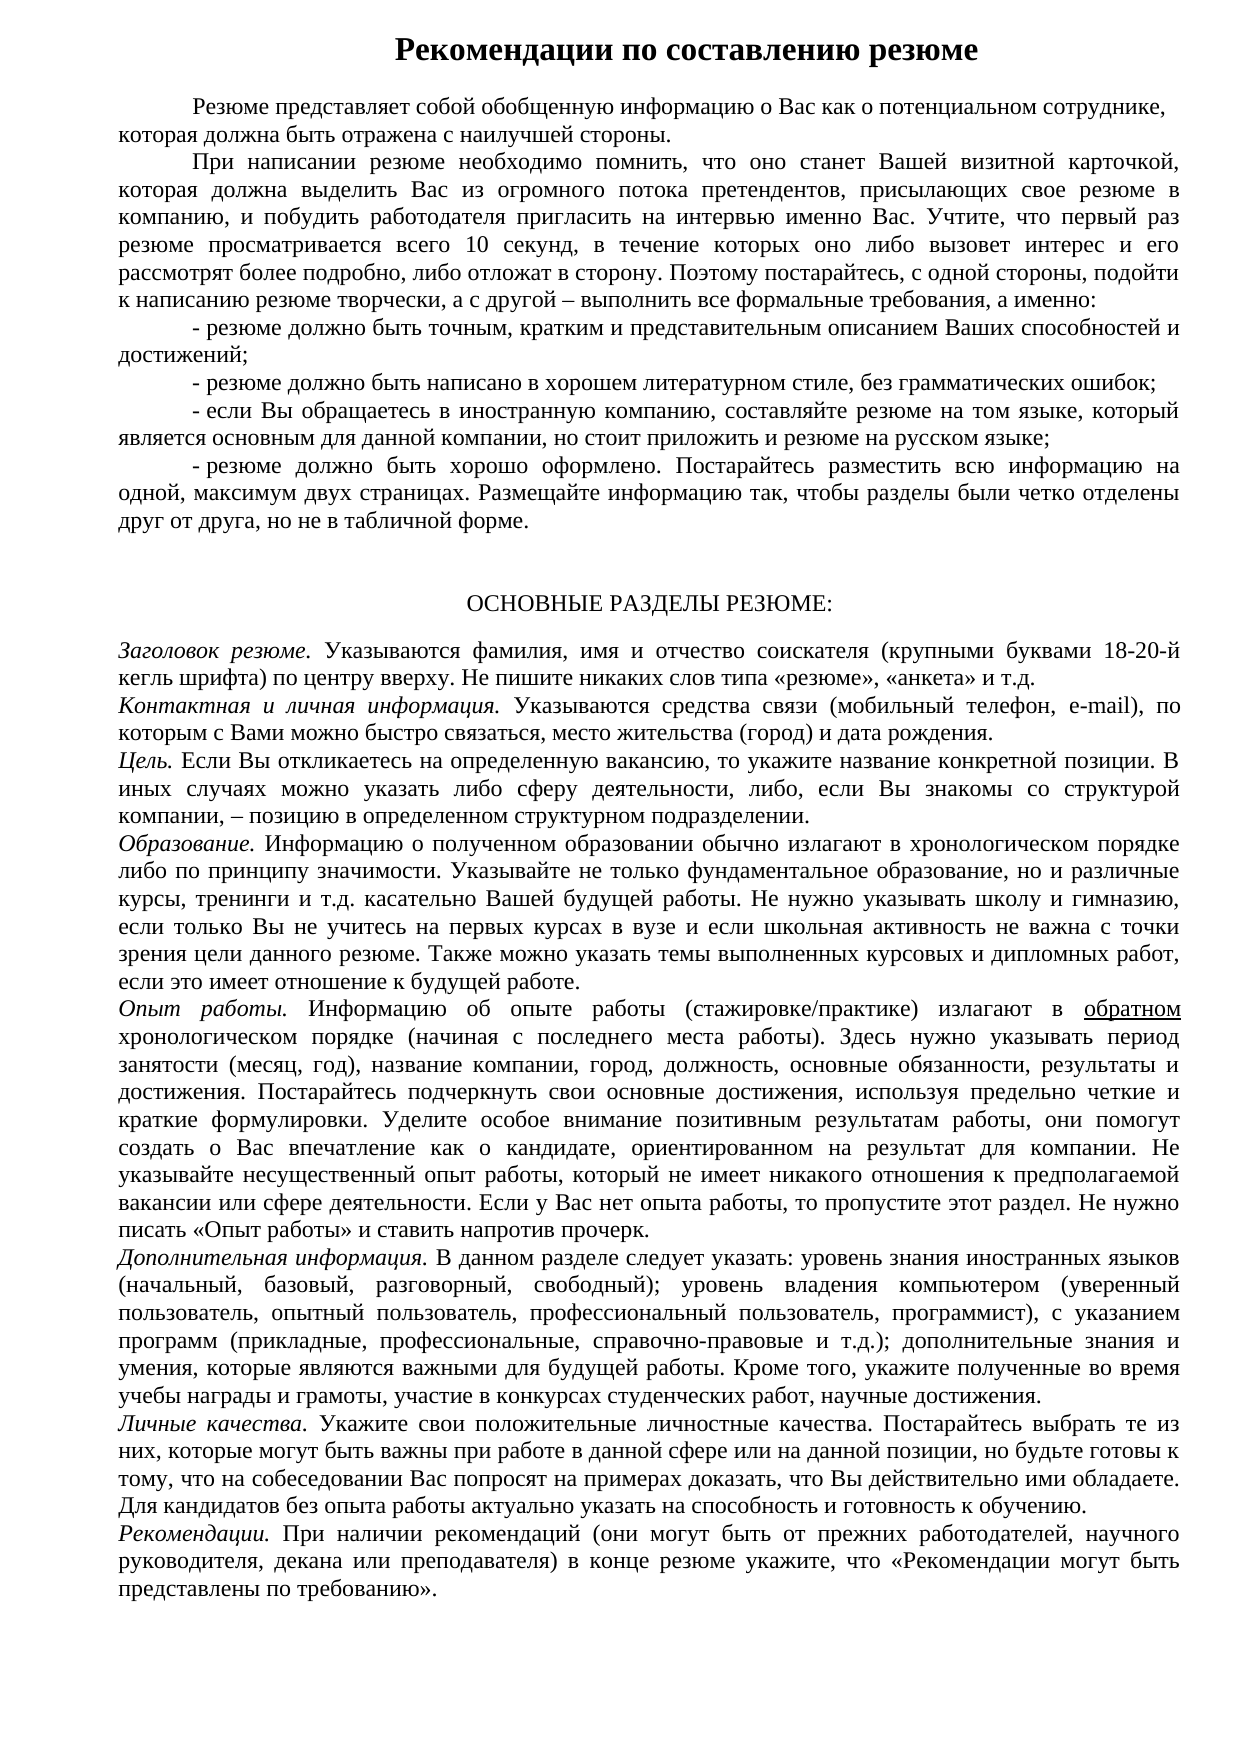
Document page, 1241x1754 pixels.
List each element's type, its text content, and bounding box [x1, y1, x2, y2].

text - если Вы обращаетесь в иностранную компанию, составляйте резюме на том языке, который является основным для данной компании, но стоит приложить и резюме на русском языке; [118, 396, 1181, 451]
text Опыт работы. Информацию об опыте работы (стажировке/практике) излагают в обратном хронологическом порядке (начиная с последнего места работы). Здесь нужно указывать период занятости (месяц, год), название компании, город, должность, основные обязанности, результаты и достижения. Постарайтесь подчеркнуть свои основные достижения, используя предельно четкие и краткие формулировки. Уделите особое внимание позитивным результатам работы, они помогут создать о Вас впечатление как о кандидате, ориентированном на результат для компании. Не указывайте несущественный опыт работы, который не имеет никакого отношения к предполагаемой вакансии или сфере деятельности. Если у Вас нет опыта работы, то пропустите этот раздел. Не нужно писать «Опыт работы» и ставить напротив прочерк. [118, 994, 1181, 1243]
text Дополнительная информация. В данном разделе следует указать: уровень знания иностранных языков (начальный, базовый, разговорный, свободный); уровень владения компьютером (уверенный пользователь, опытный пользователь, профессиональный пользователь, программист), с указанием программ (прикладные, профессиональные, справочно-правовые и т.д.); дополнительные знания и умения, которые являются важными для будущей работы. Кроме того, укажите полученные во время учебы награды и грамоты, участие в конкурсах студенческих работ, научные достижения. [118, 1243, 1181, 1408]
text - резюме должно быть написано в хорошем литературном стиле, без грамматических ошибок; [118, 368, 1181, 396]
text Рекомендации. При наличии рекомендаций (они могут быть от прежних работодателей, научного руководителя, декана или преподавателя) в конце резюме укажите, что «Рекомендации могут быть представлены по требованию». [118, 1519, 1181, 1602]
text Заголовок резюме. Указываются фамилия, имя и отчество соискателя (крупными буквами 18-20-й кегль шрифта) по центру вверху. Не пишите никаких слов типа «резюме», «анкета» и т.д. [118, 636, 1181, 691]
text Цель. Если Вы откликаетесь на определенную вакансию, то укажите название конкретной позиции. В иных случаях можно указать либо сферу деятельности, либо, если Вы знакомы со структурой компании, – позицию в определенном структурном подразделении. [118, 746, 1181, 829]
text Контактная и личная информация. Указываются средства связи (мобильный телефон, e-mail), по которым с Вами можно быстро связаться, место жительства (город) и дата рождения. [118, 691, 1181, 746]
text Образование. Информацию о полученном образовании обычно излагают в хронологическом порядке либо по принципу значимости. Указывайте не только фундаментальное образование, но и различные курсы, тренинги и т.д. касательно Вашей будущей работы. Не нужно указывать школу и гимназию, если только Вы не учитесь на первых курсах в вузе и если школьная активность не важна с точки зрения цели данного резюме. Также можно указать темы выполненных курсовых и дипломных работ, если это имеет отношение к будущей работе. [118, 829, 1181, 994]
text - резюме должно быть хорошо оформлено. Постарайтесь разместить всю информацию на одной, максимум двух страницах. Размещайте информацию так, чтобы разделы были четко отделены друг от друга, но не в табличной форме. [118, 451, 1181, 534]
text ОСНОВНЫЕ РАЗДЕЛЫ РЕЗЮМЕ: [118, 589, 1181, 616]
text - резюме должно быть точным, кратким и представительным описанием Ваших способностей и достижений; [118, 313, 1181, 368]
text Рекомендации по составлению резюме [118, 29, 1181, 68]
text Резюме представляет собой обобщенную информацию о Вас как о потенциальном сотруднике, которая должна быть отражена с наилучшей стороны. [118, 92, 1181, 147]
text Личные качества. Укажите свои положительные личностные качества. Постарайтесь выбрать те из них, которые могут быть важны при работе в данной сфере или на данной позиции, но будьте готовы к тому, что на собеседовании Вас попросят на примерах доказать, что Вы действительно ими обладаете. Для кандидатов без опыта работы актуально указать на способность и готовность к обучению. [118, 1408, 1181, 1519]
text При написании резюме необходимо помнить, что оно станет Вашей визитной карточкой, которая должна выделить Вас из огромного потока претендентов, присылающих свое резюме в компанию, и побудить работодателя пригласить на интервью именно Вас. Учтите, что первый раз резюме просматривается всего 10 секунд, в течение которых оно либо вызовет интерес и его рассмотрят более подробно, либо отложат в сторону. Поэтому постарайтесь, с одной стороны, подойти к написанию резюме творчески, а с другой – выполнить все формальные требования, а именно: [118, 147, 1181, 313]
